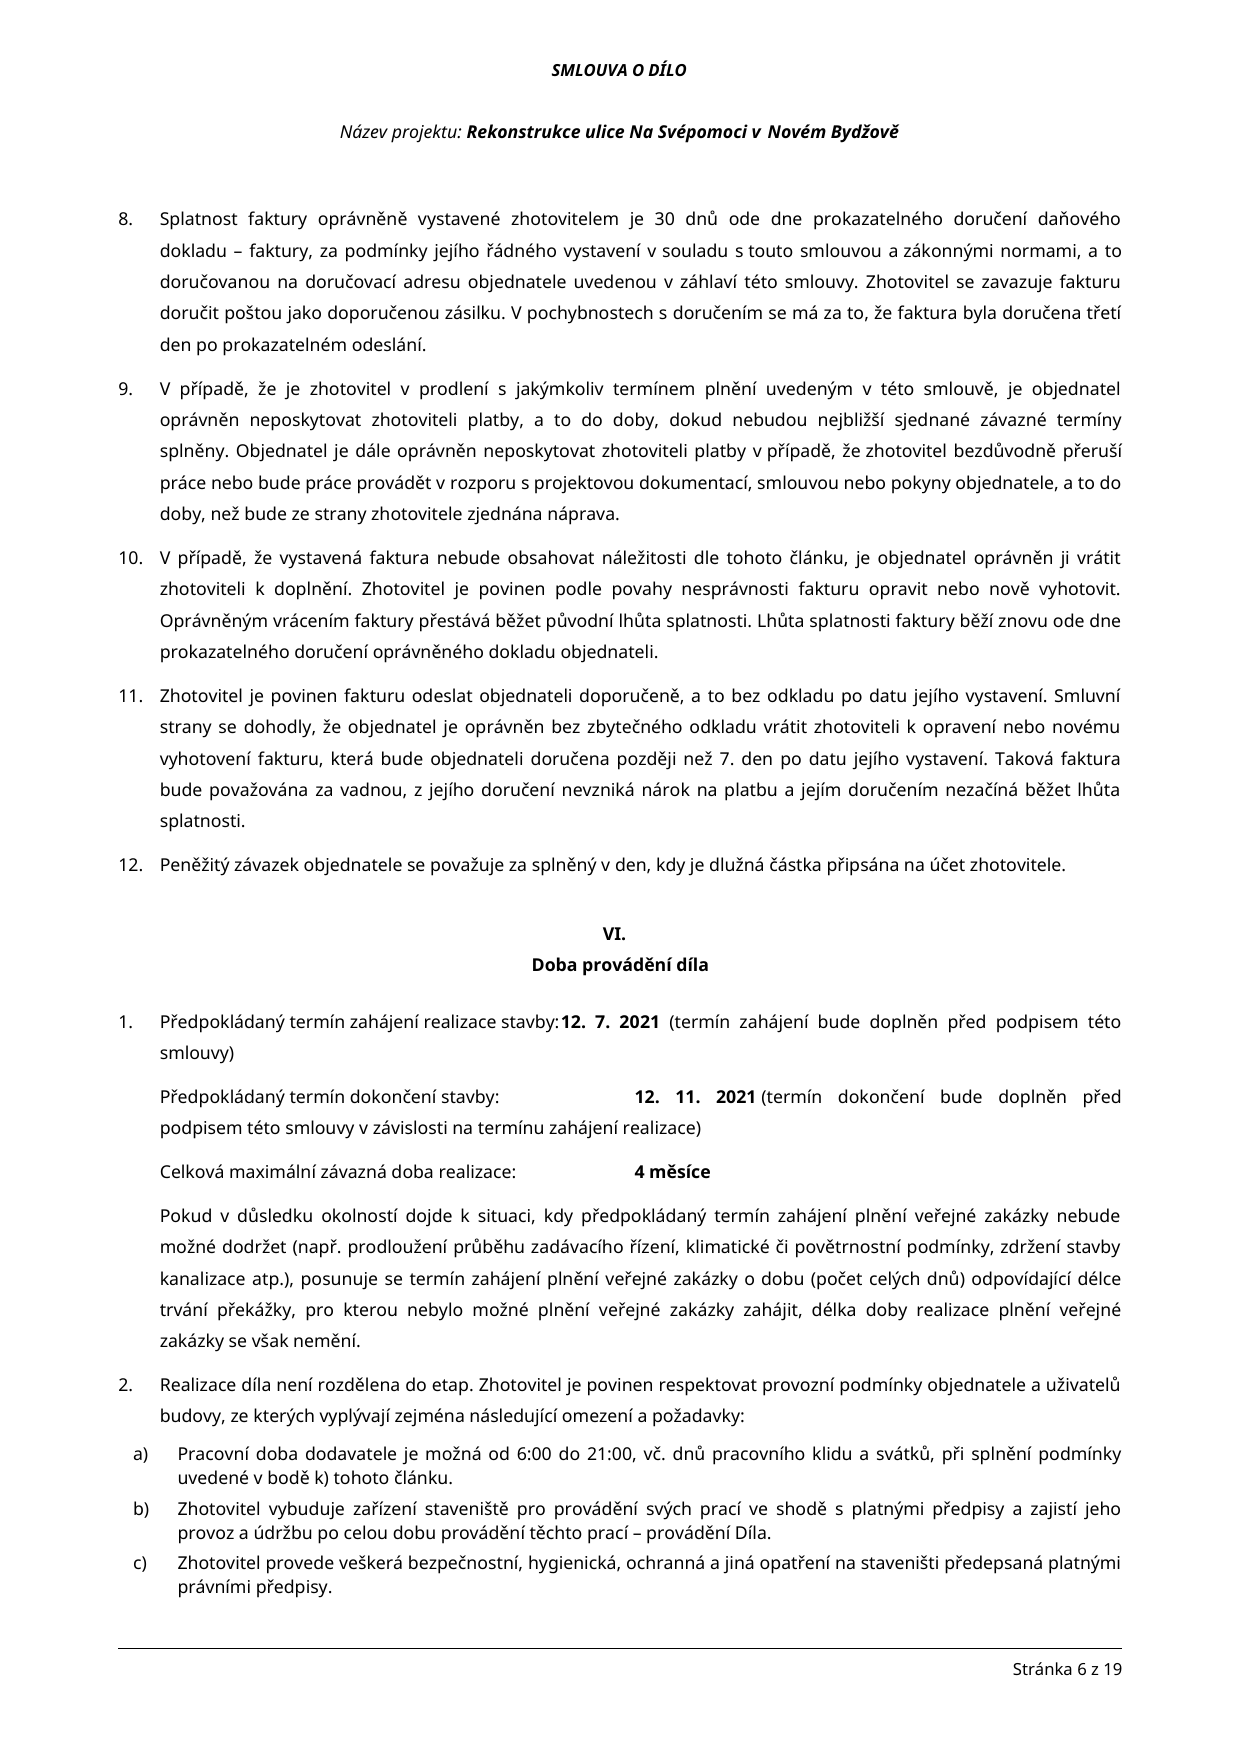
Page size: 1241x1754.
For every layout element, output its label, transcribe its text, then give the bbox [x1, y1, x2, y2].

text Peněžitý závazek objednatele se považuje za splněný v den, kdy je dlužná částka připsána na účet zhotovitele. [118, 852, 1122, 877]
text Doba provádění díla [118, 953, 1122, 977]
text Splatnost faktury oprávněně vystavené zhotovitelem je 30 dnů ode dne prokazatelného doručení daňového dokladu – faktury, za podmínky jejího řádného vystavení v souladu s touto smlouvou a zákonnými normami, a to doručovanou na doručovací adresu objednatele uvedenou v záhlaví této smlouvy. Zhotovitel se zavazuje fakturu doručit poštou jako doporučenou zásilku. V pochybnostech s doručením se má za to, že faktura byla doručena třetí den po prokazatelném odeslání. [118, 207, 1122, 356]
list Realizace díla není rozdělena do etap. Zhotovitel je povinen respektovat provozní podmínky objednatele a uživatelů budovy, ze kterých vyplývají zejména následující omezení a požadavky: [118, 1373, 1122, 1428]
text Zhotovitel je povinen fakturu odeslat objednateli doporučeně, a to bez odkladu po datu jejího vystavení. Smluvní strany se dohodly, že objednatel je oprávněn bez zbytečného odkladu vrátit zhotoviteli k opravení nebo novému vyhotovení fakturu, která bude objednateli doručena později než 7. den po datu jejího vystavení. Taková faktura bude považována za vadnou, z jejího doručení nevzniká nárok na platbu a jejím doručením nezačíná běžet lhůta splatnosti. [118, 683, 1122, 833]
text V případě, že vystavená faktura nebude obsahovat náležitosti dle tohoto článku, je objednatel oprávněn ji vrátit zhotoviteli k doplnění. Zhotovitel je povinen podle povahy nesprávnosti fakturu opravit nebo nově vyhotovit. Oprávněným vrácením faktury přestává běžet původní lhůta splatnosti. Lhůta splatnosti faktury běží znovu ode dne prokazatelného doručení oprávněného dokladu objednateli. [118, 545, 1122, 663]
text Předpokládaný termín dokončení stavby: 12. 11. 2021 (termín dokončení bude doplněn před podpisem této smlouvy v závislosti na termínu zahájení realizace) [159, 1084, 1122, 1140]
text V případě, že je zhotovitel v prodlení s jakýmkoliv termínem plnění uvedeným v této smlouvě, je objednatel oprávněn neposkytovat zhotoviteli platby, a to do doby, dokud nebudou nejbližší sjednané závazné termíny splněny. Objednatel je dále oprávněn neposkytovat zhotoviteli platby v případě, že zhotovitel bezdůvodně přeruší práce nebo bude práce provádět v rozporu s projektovou dokumentací, smlouvou nebo pokyny objednatele, a to do doby, než bude ze strany zhotovitele zjednána náprava. [118, 376, 1122, 526]
text Celková maximální závazná doba realizace: 4 měsíce [159, 1159, 1122, 1184]
list Pokud v důsledku okolností dojde k situaci, kdy předpokládaný termín zahájení plnění veřejné zakázky nebude možné dodržet (např. prodloužení průběhu zadávacího řízení, klimatické či povětrnostní podmínky, zdržení stavby kanalizace atp.), posunuje se termín zahájení plnění veřejné zakázky o dobu (počet celých dnů) odpovídající délce trvání překážky, pro kterou nebylo možné plnění veřejné zakázky zahájit, délka doby realizace plnění veřejné zakázky se však nemění. [159, 1203, 1122, 1353]
list Zhotovitel provede veškerá bezpečnostní, hygienická, ochranná a jiná opatření na staveništi předepsaná platnými právními předpisy. [133, 1551, 1122, 1599]
list Zhotovitel vybuduje zařízení staveniště pro provádění svých prací ve shodě s platnými předpisy a zajistí jeho provoz a údržbu po celou dobu provádění těchto prací – provádění Díla. [133, 1496, 1122, 1544]
list Pracovní doba dodavatele je možná od 6:00 do 21:00, vč. dnů pracovního klidu a svátků, při splnění podmínky uvedené v bodě k) tohoto článku. [133, 1442, 1122, 1490]
list Předpokládaný termín zahájení realizace stavby: 12. 7. 2021 (termín zahájení bude doplněn před podpisem této smlouvy) [118, 1009, 1122, 1064]
